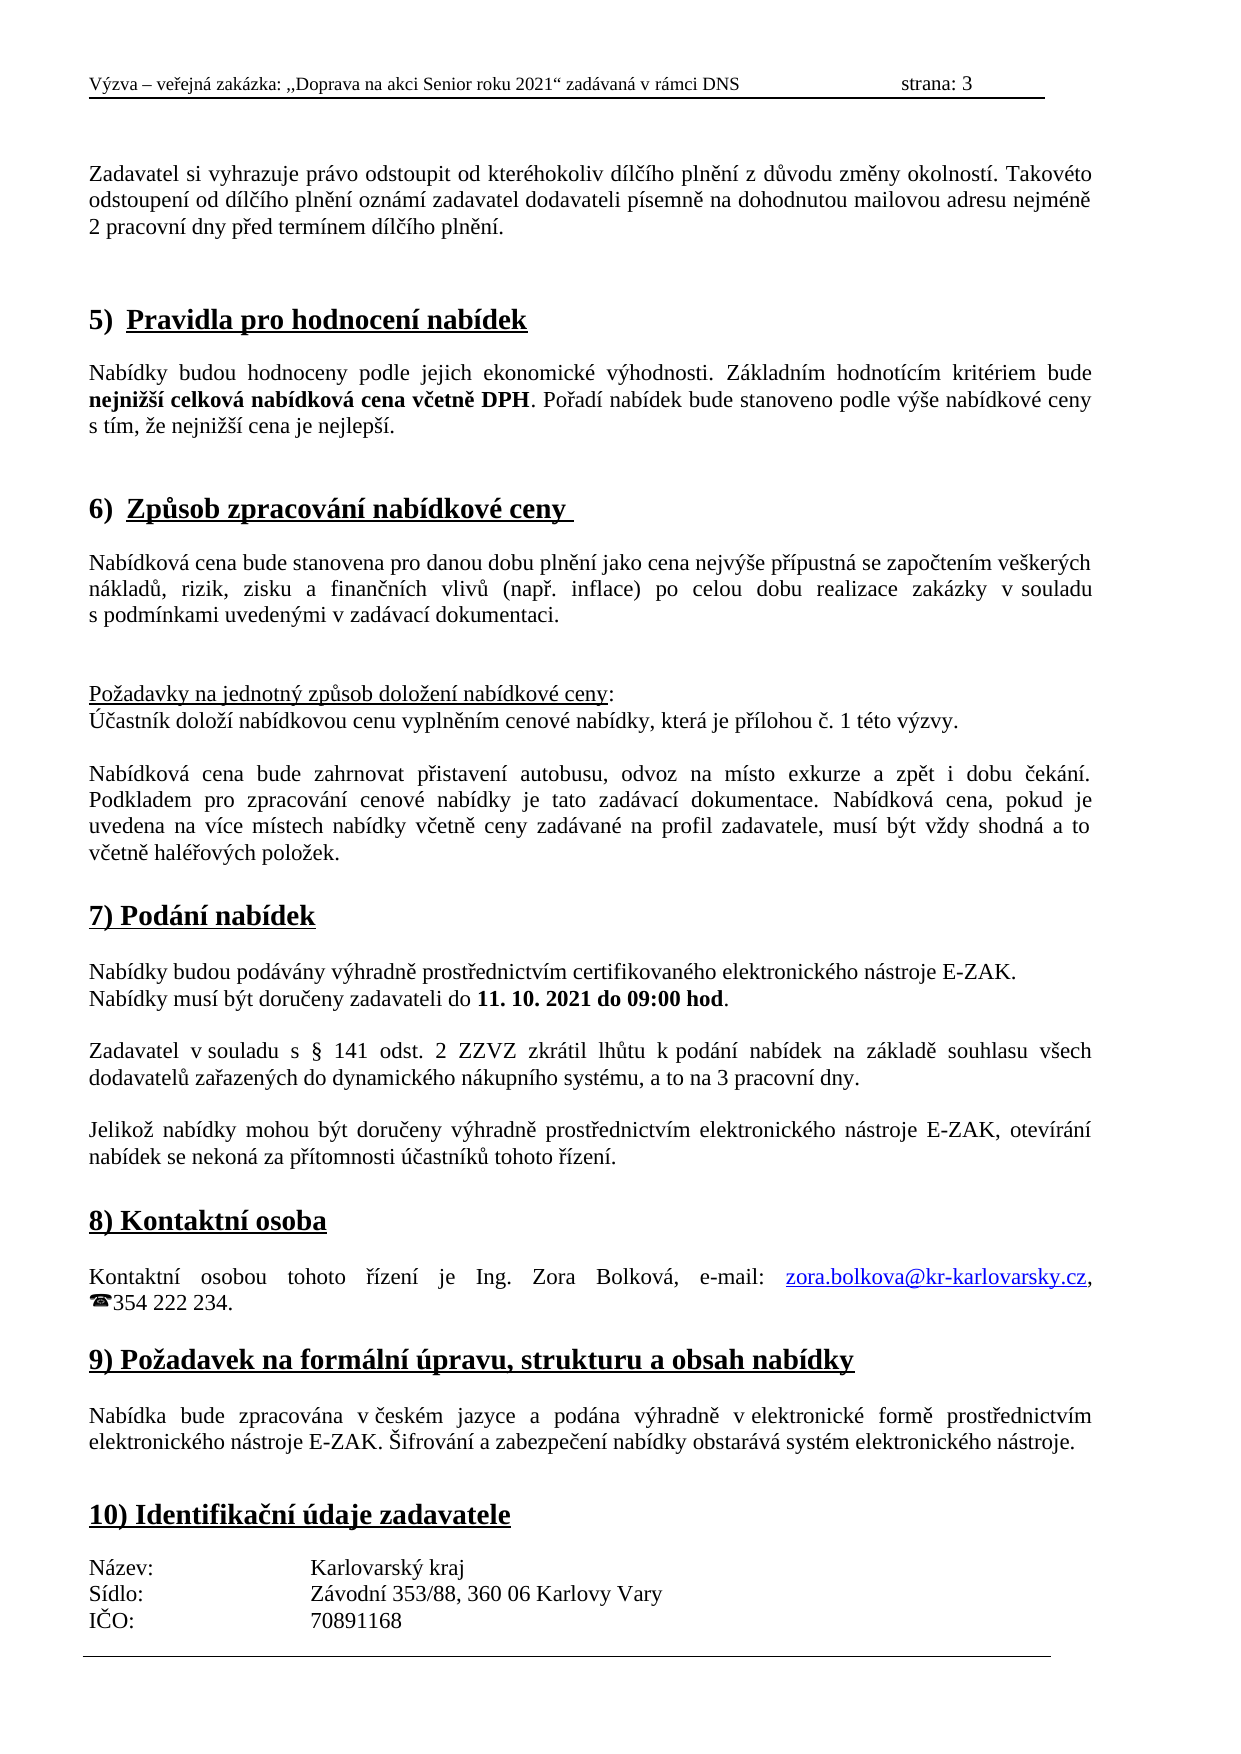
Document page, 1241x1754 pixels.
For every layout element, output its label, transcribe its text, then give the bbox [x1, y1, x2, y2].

list Nabídka bude zpracována v českém jazyce a podána výhradně v elektronické formě prostřednictvím elektronického nástroje E-ZAK. Šifrování a zabezpečení nabídky obstarává systém elektronického nástroje. [89, 1402, 1092, 1454]
text Nabídková cena bude zahrnovat přistavení autobusu, odvoz na místo exkurze a zpět i dobu čekání. Podkladem pro zpracování cenové nabídky je tato zadávací dokumentace. Nabídková cena, pokud je uvedena na více místech nabídky včetně ceny zadávané na profil zadavatele, musí být vždy shodná a to včetně haléřových položek. [89, 759, 1092, 865]
text 10) Identifikační údaje zadavatele [89, 1470, 1092, 1531]
text Účastník doloží nabídkovou cenu vyplněním cenové nabídky, která je přílohou č. 1 této výzvy. [89, 707, 1092, 733]
text Zadavatel v souladu s § 141 odst. 2 ZZVZ zkrátil lhůtu k podání nabídek na základě souhlasu všech dodavatelů zařazených do dynamického nákupního systému, a to na 3 pracovní dny. [89, 1037, 1092, 1090]
text Název: Karlovarský kraj [89, 1554, 1092, 1580]
text Nabídková cena bude stanovena pro danou dobu plnění jako cena nejvýše přípustná se započtením veškerých nákladů, rizik, zisku a finančních vlivů (např. inflace) po celou dobu realizace zakázky v souladu s podmínkami uvedenými v zadávací dokumentaci. [89, 549, 1092, 628]
list Způsob zpracování nabídkové ceny [89, 491, 1092, 525]
list Kontaktní osobou tohoto řízení je Ing. Zora Bolková, e-mail: zora.bolkova@kr-karlovarsky.cz, 354 222 234. [89, 1263, 1092, 1315]
text Nabídky budou podávány výhradně prostřednictvím certifikovaného elektronického nástroje E-ZAK. [89, 958, 1092, 985]
text Nabídky budou hodnoceny podle jejich ekonomické výhodnosti. Základním hodnotícím kritériem bude nejnižší celková nabídková cena včetně DPH. Pořadí nabídek bude stanoveno podle výše nabídkové ceny s tím, že nejnižší cena je nejlepší. [89, 359, 1092, 438]
text Požadavky na jednotný způsob doložení nabídkové ceny: [89, 681, 1092, 707]
text Nabídky musí být doručeny zadavateli do 11. 10. 2021 do 09:00 hod. [89, 985, 1092, 1011]
text Jelikož nabídky mohou být doručeny výhradně prostřednictvím elektronického nástroje E-ZAK, otevírání nabídek se nekoná za přítomnosti účastníků tohoto řízení. [89, 1117, 1092, 1169]
text 8) Kontaktní osoba [89, 1203, 1092, 1236]
text Sídlo: Závodní 353/88, 360 06 Karlovy Vary [89, 1580, 1092, 1607]
list Pravidla pro hodnocení nabídek [89, 302, 1092, 335]
text 7) Podání nabídek [89, 898, 1092, 932]
text Zadavatel si vyhrazuje právo odstoupit od kteréhokoliv dílčího plnění z důvodu změny okolností. Takovéto odstoupení od dílčího plnění oznámí zadavatel dodavateli písemně na dohodnutou mailovou adresu nejméně 2 pracovní dny před termínem dílčího plnění. [89, 160, 1092, 239]
text 9) Požadavek na formální úpravu, strukturu a obsah nabídky [89, 1342, 1092, 1375]
text IČO: 70891168 [89, 1607, 1092, 1633]
